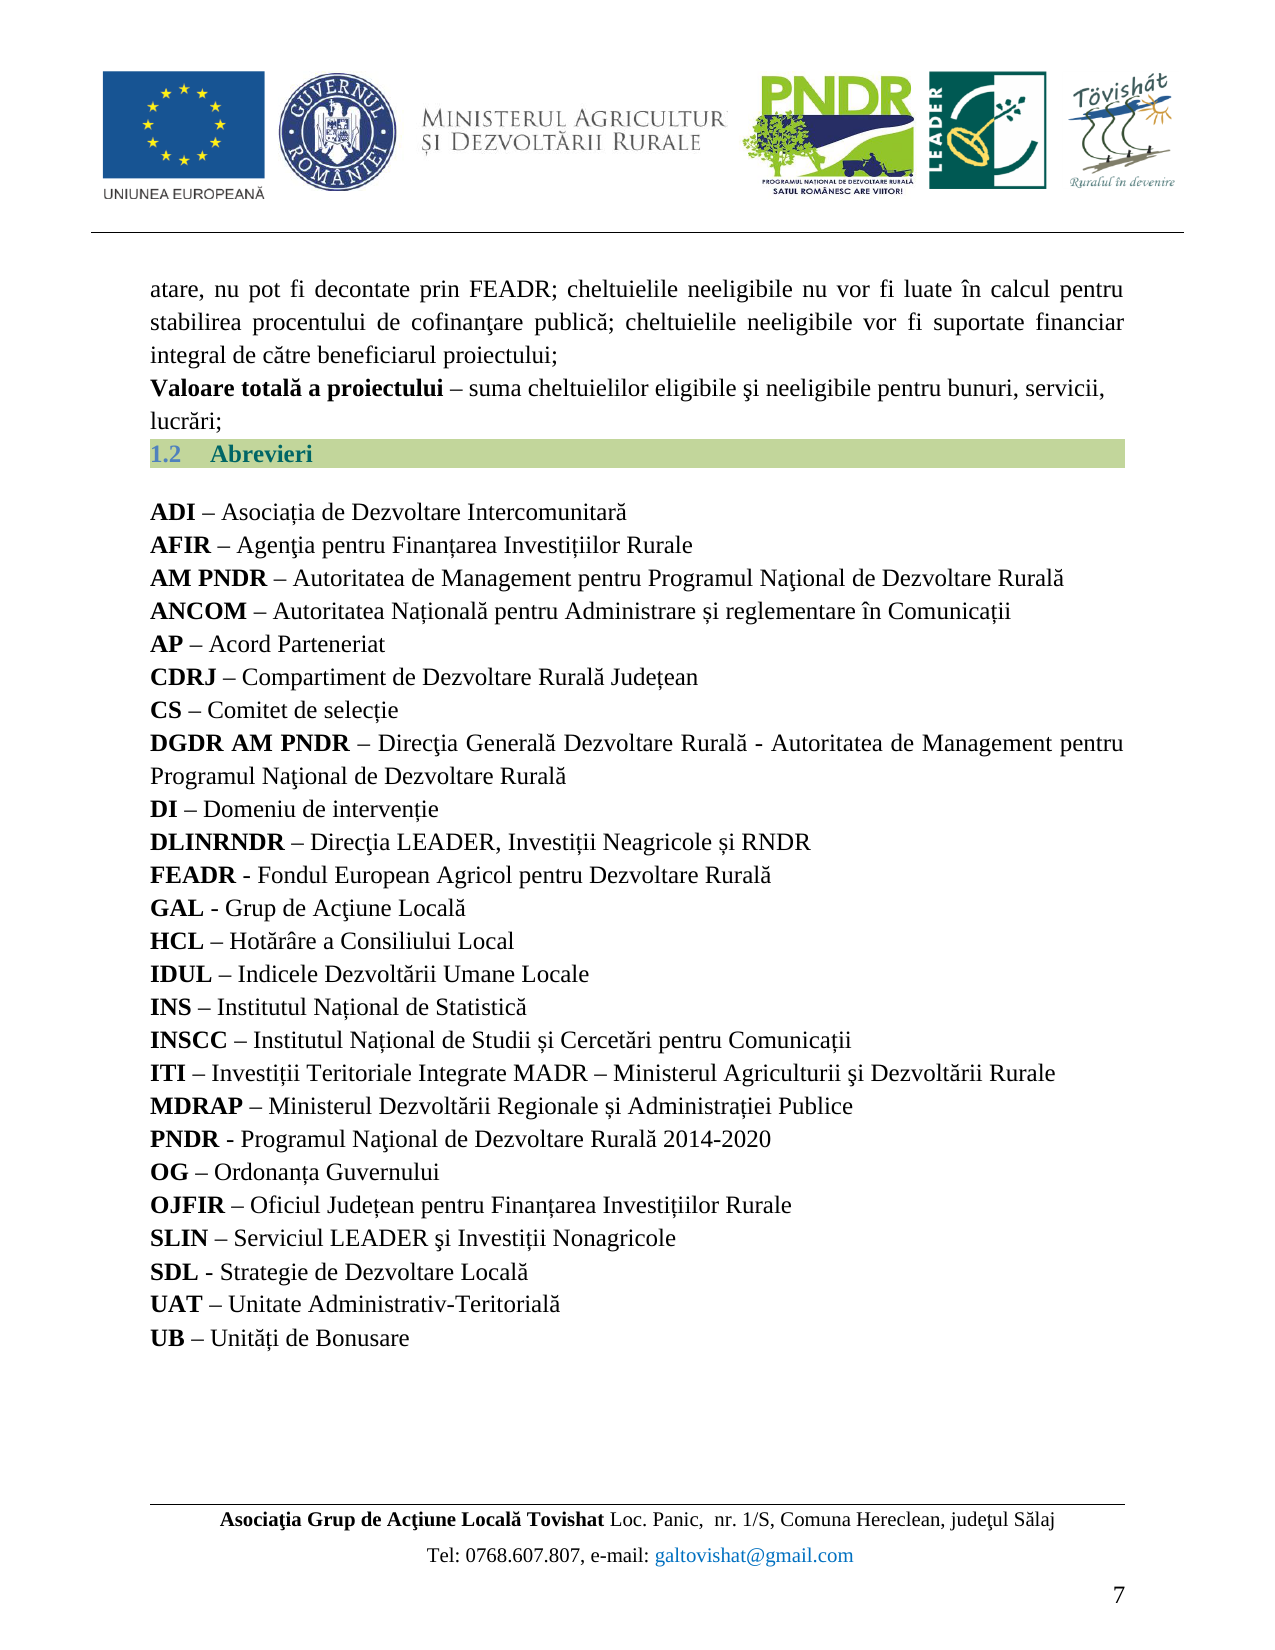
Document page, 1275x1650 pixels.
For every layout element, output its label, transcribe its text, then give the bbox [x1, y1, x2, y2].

picture [102, 71, 265, 199]
text DGDR AM PNDR – Direcţia Generală Dezvoltare Rurală - Autoritatea de Management pentru Programul Naţional de Dezvoltare Rurală [150, 728, 1125, 790]
text SDL - Strategie de Dezvoltare Locală [150, 1257, 1125, 1285]
text FEADR - Fondul European Agricol pentru Dezvoltare Rurală [150, 860, 1125, 889]
text IDUL – Indicele Dezvoltării Umane Locale [150, 959, 1125, 988]
text UB – Unități de Bonusare [150, 1323, 1125, 1351]
text INS – Institutul Național de Statistică [150, 992, 1125, 1021]
text AP – Acord Parteneriat [150, 629, 1125, 658]
text ITI – Investiții Teritoriale Integrate MADR – Ministerul Agriculturii şi Dezvoltării Rurale [150, 1058, 1125, 1087]
text INSCC – Institutul Național de Studii și Cercetări pentru Comunicații [150, 1025, 1125, 1054]
text DLINRNDR – Direcţia LEADER, Investiții Neagricole și RNDR [150, 827, 1125, 856]
text DI – Domeniu de intervenție [150, 794, 1125, 823]
text AM PNDR – Autoritatea de Management pentru Programul Naţional de Dezvoltare Rurală [150, 563, 1125, 592]
text CS – Comitet de selecție [150, 695, 1125, 724]
text PNDR - Programul Naţional de Dezvoltare Rurală 2014-2020 [150, 1124, 1125, 1153]
text SLIN – Serviciul LEADER şi Investiții Nonagricole [150, 1223, 1125, 1252]
text lucrări; [150, 406, 1125, 435]
subtitle Abrevieri [150, 439, 1125, 468]
text OG – Ordonanța Guvernului [150, 1157, 1125, 1186]
text UAT – Unitate Administrativ-Teritorială [150, 1289, 1125, 1318]
picture [929, 71, 1047, 189]
text CDRJ – Compartiment de Dezvoltare Rurală Județean [150, 662, 1125, 691]
text ADI – Asociația de Dezvoltare Intercomunitară [150, 497, 1125, 526]
text OJFIR – Oficiul Județean pentru Finanțarea Investițiilor Rurale [150, 1191, 1125, 1219]
picture [1062, 71, 1180, 189]
text Valoare totală a proiectului – suma cheltuielilor eligibile şi neeligibile pentru bunuri, servicii, [150, 373, 1125, 402]
text GAL - Grup de Acţiune Locală [150, 893, 1125, 922]
text AFIR – Agenţia pentru Finanțarea Investițiilor Rurale [150, 530, 1125, 559]
text ANCOM – Autoritatea Națională pentru Administrare și reglementare în Comunicații [150, 596, 1125, 625]
text MDRAP – Ministerul Dezvoltării Regionale și Administrației Publice [150, 1091, 1125, 1120]
text HCL – Hotărâre a Consiliului Local [150, 926, 1125, 955]
